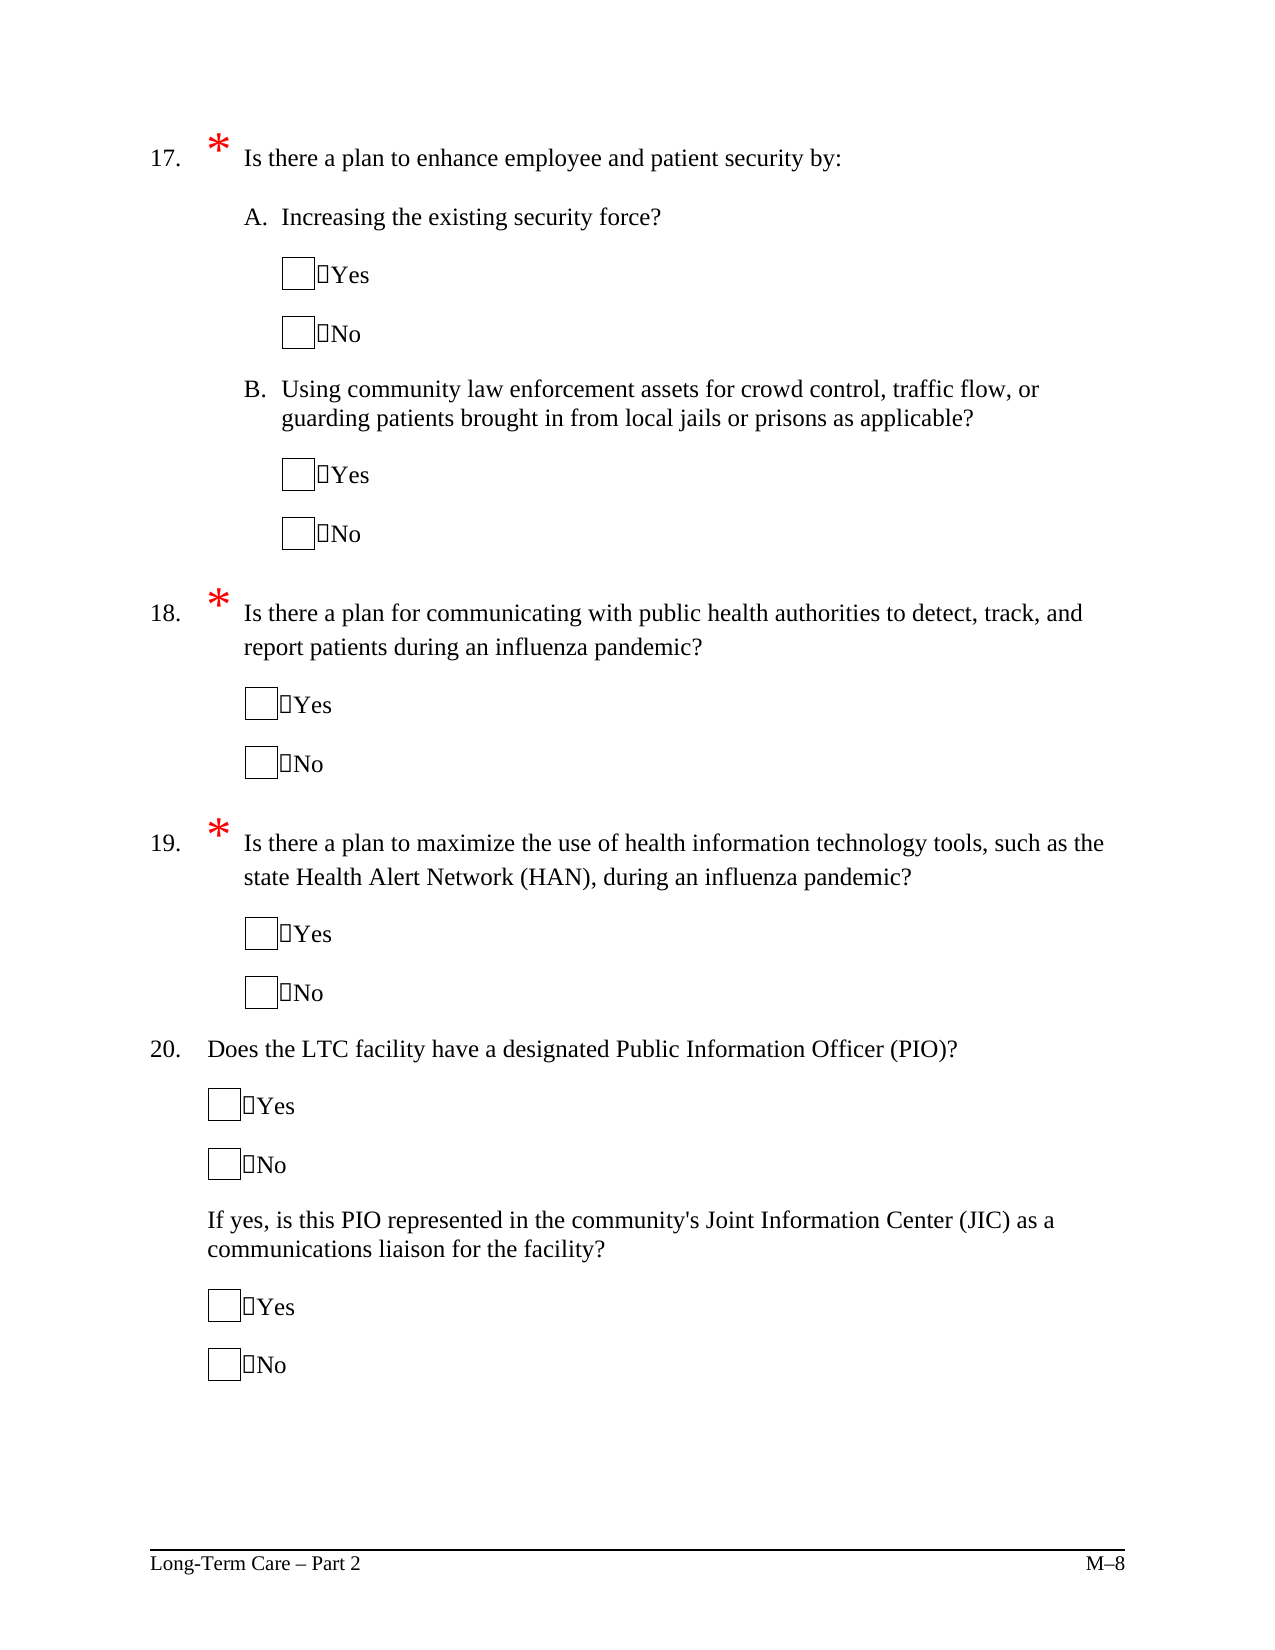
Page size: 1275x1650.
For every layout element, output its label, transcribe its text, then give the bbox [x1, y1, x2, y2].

list Yes [207, 1288, 1125, 1322]
list No [244, 745, 1125, 779]
list Yes [244, 686, 1125, 720]
list No [281, 315, 1125, 349]
list No [281, 516, 1125, 550]
list Yes [281, 256, 1125, 290]
list Yes [244, 916, 1125, 950]
list Yes [281, 457, 1125, 491]
list If yes, is this PIO represented in the community's Joint Information Center (JIC) as a communications liaison for the facility? [207, 1206, 1125, 1263]
list Does the LTC facility have a designated Public Information Officer (PIO)? [150, 1034, 1125, 1062]
list Using community law enforcement assets for crowd control, traffic flow, or guarding patients brought in from local jails or prisons as applicable? [244, 374, 1125, 432]
list No [207, 1347, 1125, 1381]
list * Is there a plan to enhance employee and patient security by: [150, 120, 1125, 177]
list * Is there a plan to maximize the use of health information technology tools, such as the state Health Alert Network (HAN), during an influenza pandemic? [150, 804, 1125, 891]
list * Is there a plan for communicating with public health authorities to detect, track, and report patients during an influenza pandemic? [150, 575, 1125, 661]
list Increasing the existing security force? [244, 202, 1125, 231]
list Yes [207, 1087, 1125, 1122]
list No [244, 975, 1125, 1009]
list No [207, 1147, 1125, 1181]
